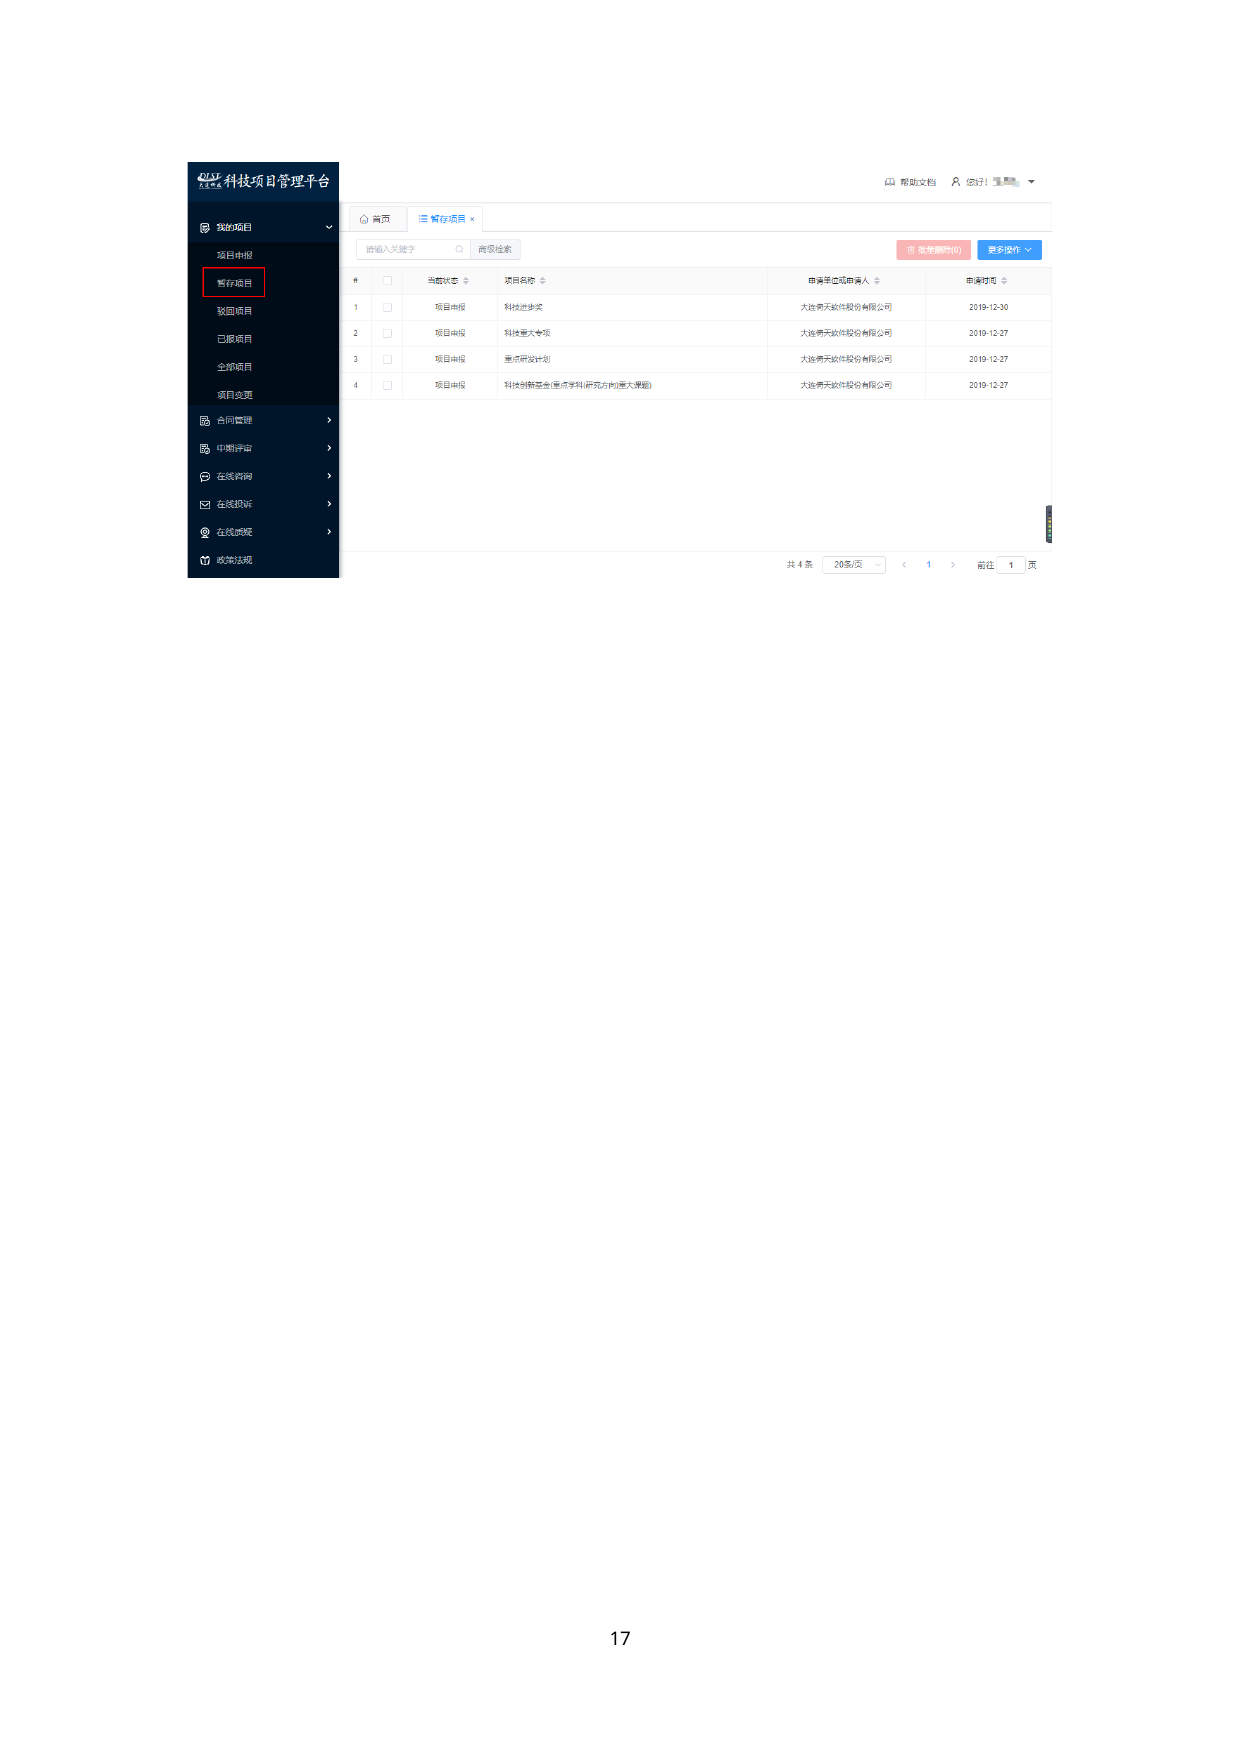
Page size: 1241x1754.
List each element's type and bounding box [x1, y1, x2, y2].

picture [187, 162, 1052, 578]
